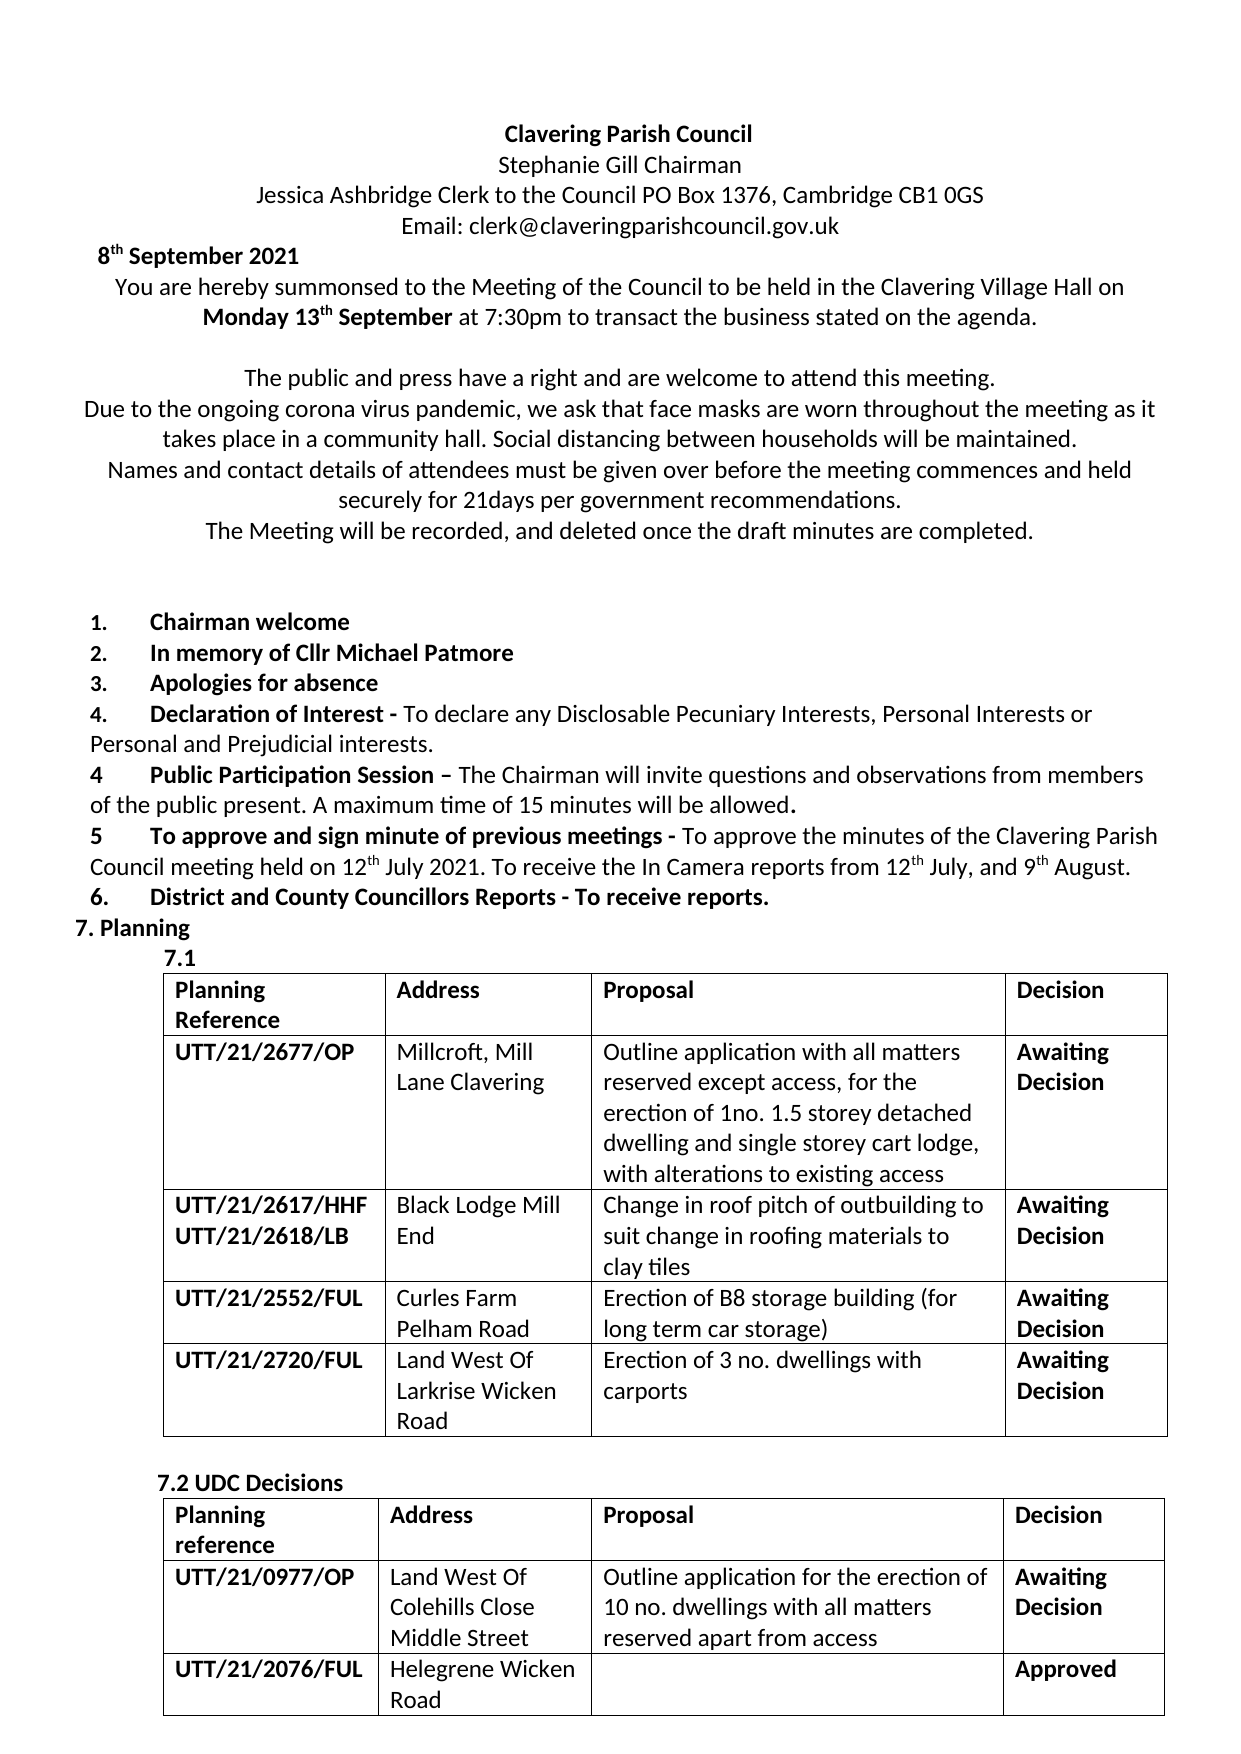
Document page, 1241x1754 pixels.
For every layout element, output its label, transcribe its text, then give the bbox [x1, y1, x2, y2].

text Jessica Ashbridge Clerk to the Council PO Box 1376, Cambridge CB1 0GS [75, 179, 1165, 210]
list Public Participation Session – The Chairman will invite questions and observations from members of the public present. A maximum time of 15 minutes will be allowed. [90, 759, 1165, 820]
text Due to the ongoing corona virus pandemic, we ask that face masks are worn throughout the meeting as it takes place in a community hall. Social distancing between households will be maintained. [75, 393, 1165, 454]
text 7.2 UDC Decisions [157, 1467, 1165, 1498]
table_cell UTT/21/2677/OP [164, 1036, 385, 1188]
table_cell Outline application with all matters reserved except access, for the erection of 1no. 1.5 storey detached dwelling and single storey cart lodge, with alterations to existing access [592, 1036, 1005, 1188]
table_cell Erection of 3 no. dwellings with carports [592, 1344, 1005, 1436]
list Chairman welcome [90, 607, 1165, 637]
table_cell Awaiting Decision [1006, 1190, 1167, 1281]
table_header Decision [1006, 974, 1167, 1035]
text The Meeting will be recorded, and deleted once the draft minutes are completed. [75, 515, 1165, 546]
table_cell Change in roof pitch of outbuilding to suit change in roofing materials to clay tiles [592, 1190, 1005, 1281]
table_cell Awaiting Decision [1006, 1344, 1167, 1436]
table_header Planning reference [164, 1499, 378, 1560]
table_cell UTT/21/2552/FUL [164, 1282, 385, 1343]
text Monday 13th September at 7:30pm to transact the business stated on the agenda. [75, 301, 1165, 332]
text You are hereby summonsed to the Meeting of the Council to be held in the Clavering Village Hall on [75, 271, 1165, 301]
table_cell Awaiting Decision [1006, 1282, 1167, 1343]
table_cell Awaiting Decision [1004, 1561, 1164, 1653]
table_cell Helegrene Wicken Road [379, 1654, 591, 1715]
table_cell UTT/21/0977/OP [164, 1561, 378, 1653]
table_header Address [379, 1499, 591, 1560]
list District and County Councillors Reports - To receive reports. [90, 881, 1165, 912]
list Apologies for absence [90, 668, 1165, 698]
table_cell Millcroft, Mill Lane Clavering [386, 1036, 591, 1188]
list In memory of Cllr Michael Patmore [90, 637, 1165, 668]
table_cell Land West Of Colehills Close Middle Street [379, 1561, 591, 1653]
table_header Decision [1004, 1499, 1164, 1560]
table_cell Black Lodge Mill End [386, 1190, 591, 1281]
table_cell [592, 1654, 1003, 1715]
table_cell UTT/21/2076/FUL [164, 1654, 378, 1715]
table_cell Approved [1004, 1654, 1164, 1715]
table_cell Land West Of Larkrise Wicken Road [386, 1344, 591, 1436]
list Declaration of Interest - To declare any Disclosable Pecuniary Interests, Personal Interests or Personal and Prejudicial interests. [90, 698, 1165, 759]
text Email: clerk@claveringparishcouncil.gov.uk [75, 210, 1165, 240]
table_header Proposal [592, 1499, 1003, 1560]
table_cell UTT/21/2720/FUL [164, 1344, 385, 1436]
text 8th September 2021 [75, 240, 1165, 271]
text 7. Planning [75, 912, 1165, 942]
text Clavering Parish Council [75, 118, 1165, 149]
table_cell Erection of B8 storage building (for long term car storage) [592, 1282, 1005, 1343]
table_header Proposal [592, 974, 1005, 1035]
list To approve and sign minute of previous meetings - To approve the minutes of the Clavering Parish Council meeting held on 12th July 2021. To receive the In Camera reports from 12th July, and 9th August. [90, 820, 1165, 881]
table_header Address [386, 974, 591, 1035]
table_cell Awaiting Decision [1006, 1036, 1167, 1188]
table_cell Outline application for the erection of 10 no. dwellings with all matters reserved apart from access [592, 1561, 1003, 1653]
list 7.1 [164, 942, 1165, 973]
text The public and press have a right and are welcome to attend this meeting. [75, 362, 1165, 393]
text Names and contact details of attendees must be given over before the meeting commences and held securely for 21days per government recommendations. [75, 454, 1165, 515]
table_cell Curles Farm Pelham Road [386, 1282, 591, 1343]
table_cell UTT/21/2617/HHF UTT/21/2618/LB [164, 1190, 385, 1281]
table_header Planning Reference [164, 974, 385, 1035]
text Stephanie Gill Chairman [75, 149, 1165, 179]
